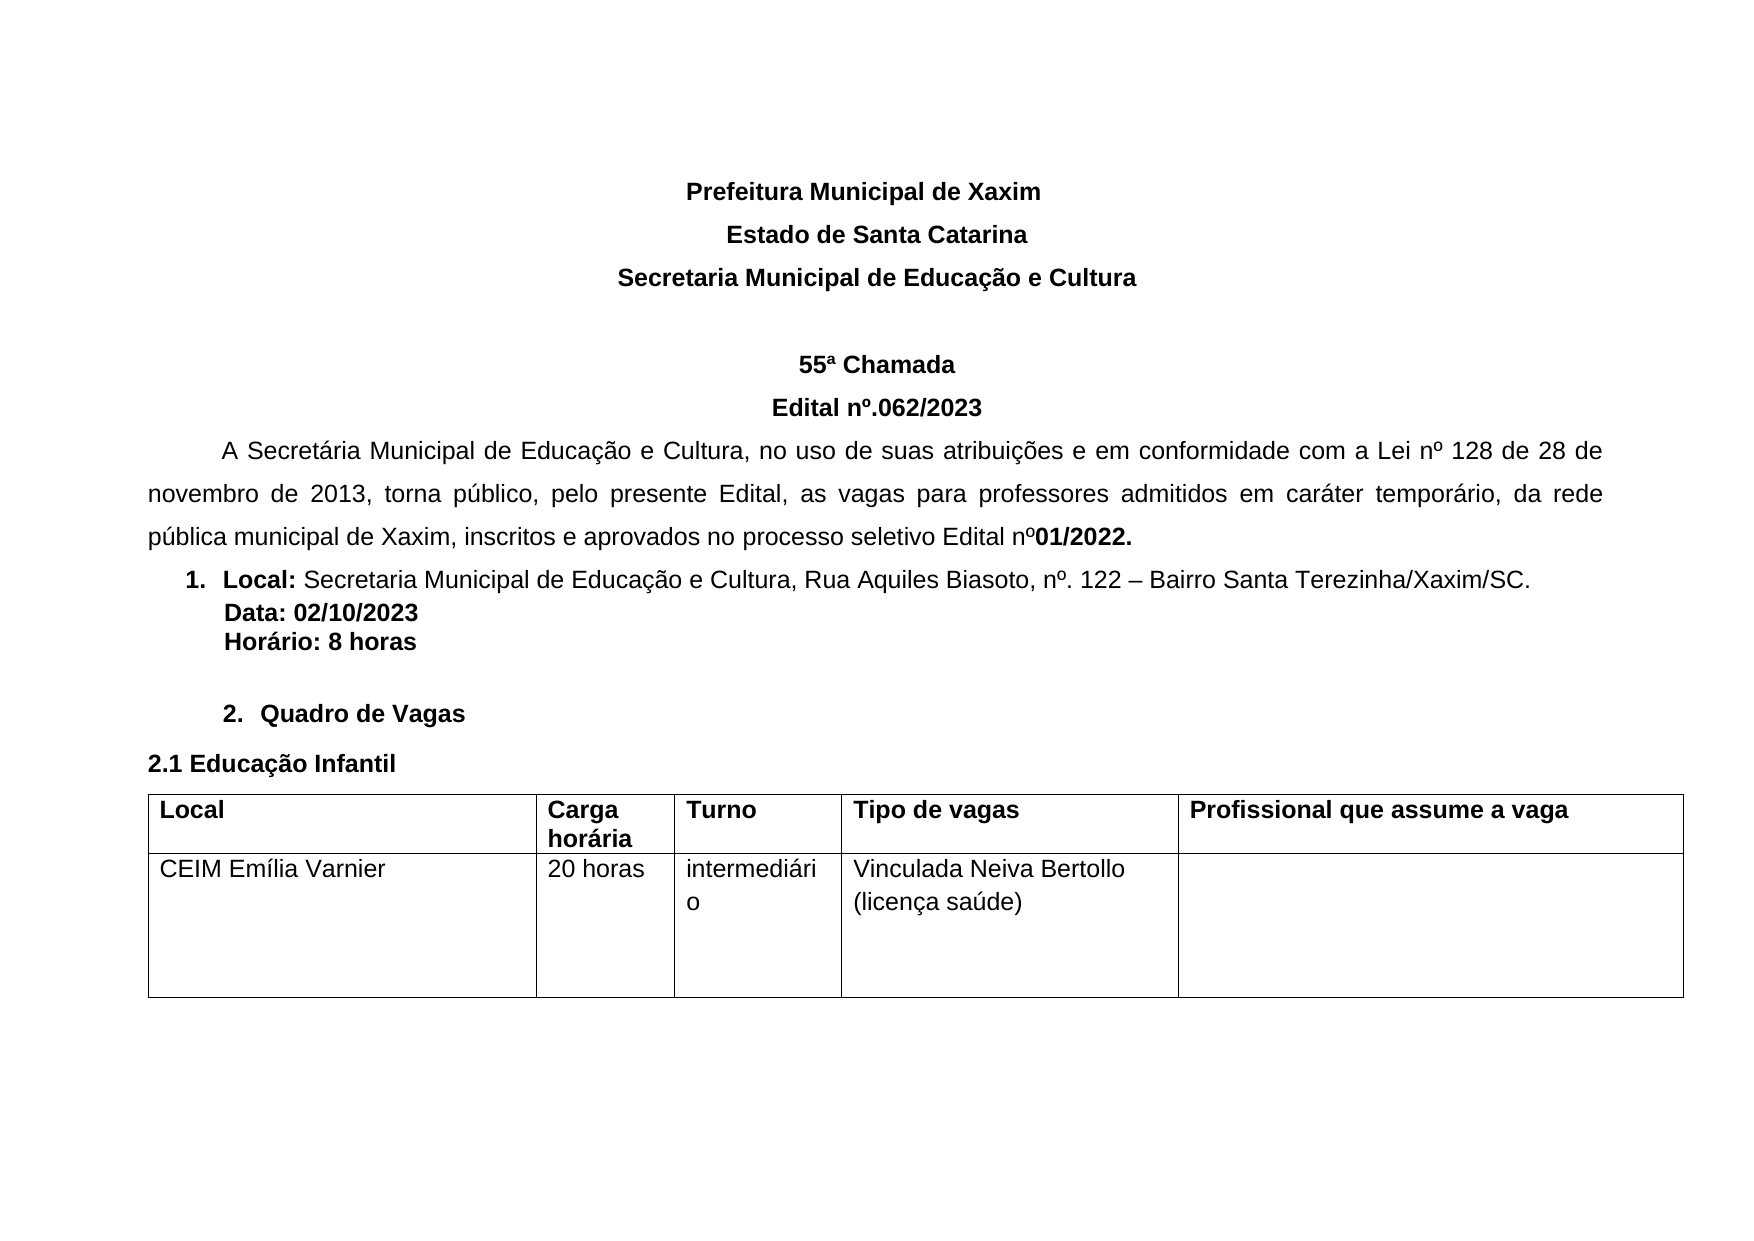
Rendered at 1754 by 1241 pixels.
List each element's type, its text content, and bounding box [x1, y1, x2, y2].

table_cell CEIM Emília Varnier [149, 854, 536, 997]
table_header Tipo de vagas [842, 795, 1178, 852]
table_cell 20 horas [537, 854, 674, 997]
table_cell [1179, 854, 1683, 997]
table_cell Vinculada Neiva Bertollo (licença saúde) [842, 854, 1178, 997]
table_header Profissional que assume a vaga [1179, 795, 1683, 852]
text Data: 02/10/2023 [148, 598, 1606, 627]
table_header Turno [675, 795, 841, 852]
text Estado de Santa Catarina [148, 220, 1606, 249]
text A Secretária Municipal de Educação e Cultura, no uso de suas atribuições e em conformidade com a Lei nº 128 de 28 de novembro de 2013, torna público, pelo presente Edital, as vagas para professores admitidos em caráter temporário, da rede pública municipal de Xaxim, inscritos e aprovados no processo seletivo Edital nº01/2022. [148, 436, 1606, 551]
text Horário: 8 horas [148, 627, 1606, 656]
list Quadro de Vagas [223, 699, 1606, 728]
table_cell intermediário [675, 854, 841, 997]
table_header Carga horária [537, 795, 674, 852]
table_header Local [149, 795, 536, 852]
text Prefeitura Municipal de Xaxim [148, 177, 1606, 206]
text Edital nº.062/2023 [148, 393, 1606, 422]
text 2.1 Educação Infantil [148, 748, 1606, 777]
text 55ª Chamada [148, 350, 1606, 378]
list Local: Secretaria Municipal de Educação e Cultura, Rua Aquiles Biasoto, nº. 122 – Bairro Santa Terezinha/Xaxim/SC. [185, 565, 1606, 594]
text Secretaria Municipal de Educação e Cultura [148, 263, 1606, 292]
